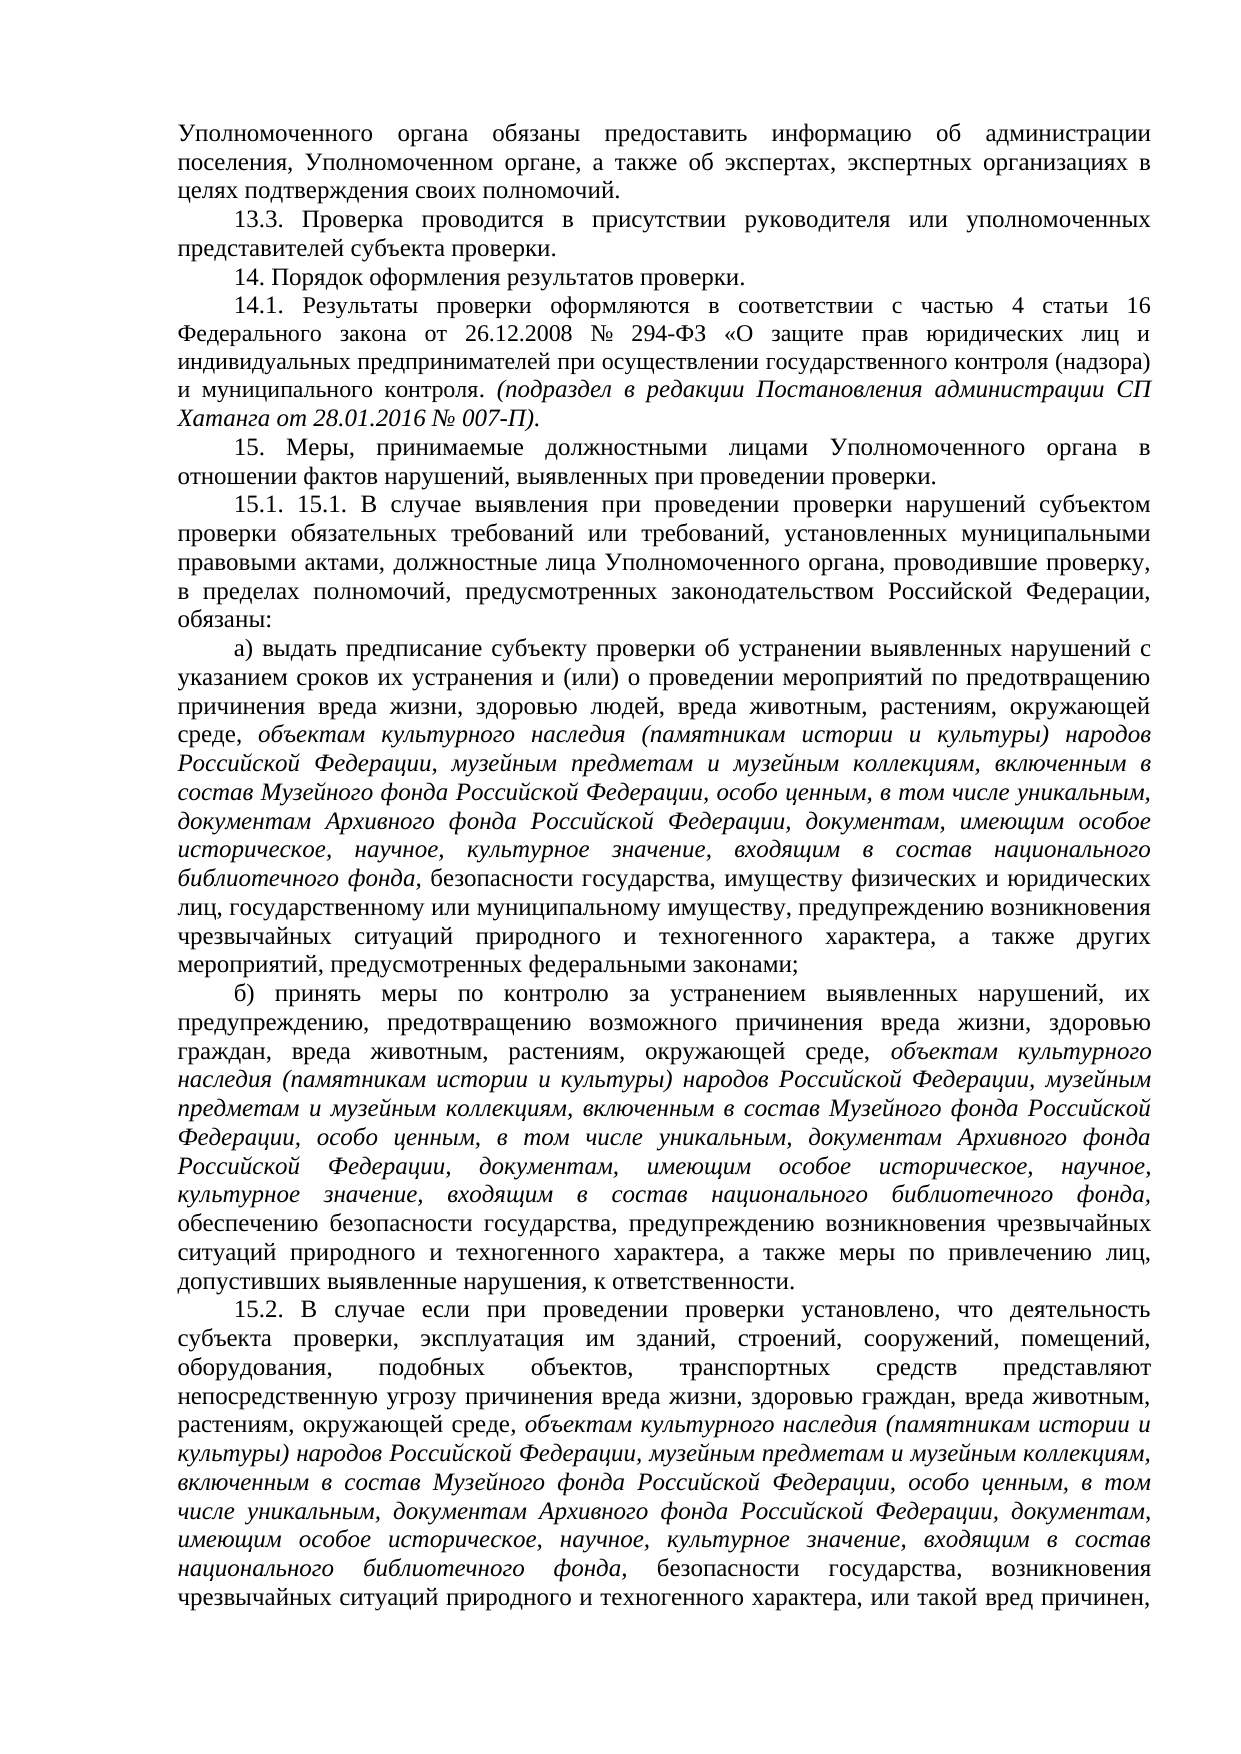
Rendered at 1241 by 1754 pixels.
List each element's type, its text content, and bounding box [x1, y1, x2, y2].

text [177, 118, 1152, 204]
text 15.1. 15.1. В случае выявления при проведении проверки нарушений субъектом проверки обязательных требований или требований, установленных муниципальными правовыми актами, должностные лица Уполномоченного органа, проводившие проверку, в пределах полномочий, предусмотренных законодательством Российской Федерации, обязаны: [177, 489, 1152, 633]
text 13.3. Проверка проводится в присутствии руководителя или уполномоченных представителей субъекта проверки. [177, 204, 1152, 262]
text 15. Меры, принимаемые должностными лицами Уполномоченного органа в отношении фактов нарушений, выявленных при проведении проверки. [177, 432, 1152, 489]
text 14.1. Результаты проверки оформляются в соответствии с частью 4 статьи 16 Федерального закона от 26.12.2008 № 294-ФЗ «О защите прав юридических лиц и индивидуальных предпринимателей при осуществлении государственного контроля (надзора) и муниципального контроля. (подраздел в редакции Постановления администрации СП Хатанга от 28.01.2016 № 007-П). [177, 291, 1152, 432]
text а) выдать предписание субъекту проверки об устранении выявленных нарушений с указанием сроков их устранения и (или) о проведении мероприятий по предотвращению причинения вреда жизни, здоровью людей, вреда животным, растениям, окружающей среде, объектам культурного наследия (памятникам истории и культуры) народов Российской Федерации, музейным предметам и музейным коллекциям, включенным в состав Музейного фонда Российской Федерации, особо ценным, в том числе уникальным, документам Архивного фонда Российской Федерации, документам, имеющим особое историческое, научное, культурное значение, входящим в состав национального библиотечного фонда, безопасности государства, имуществу физических и юридических лиц, государственному или муниципальному имуществу, предупреждению возникновения чрезвычайных ситуаций природного и техногенного характера, а также других мероприятий, предусмотренных федеральными законами; [177, 633, 1152, 978]
text 14. Порядок оформления результатов проверки. [177, 262, 1152, 291]
text б) принять меры по контролю за устранением выявленных нарушений, их предупреждению, предотвращению возможного причинения вреда жизни, здоровью граждан, вреда животным, растениям, окружающей среде, объектам культурного наследия (памятникам истории и культуры) народов Российской Федерации, музейным предметам и музейным коллекциям, включенным в состав Музейного фонда Российской Федерации, особо ценным, в том числе уникальным, документам Архивного фонда Российской Федерации, документам, имеющим особое историческое, научное, культурное значение, входящим в состав национального библиотечного фонда, обеспечению безопасности государства, предупреждению возникновения чрезвычайных ситуаций природного и техногенного характера, а также меры по привлечению лиц, допустивших выявленные нарушения, к ответственности. [177, 978, 1152, 1294]
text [177, 1294, 1152, 1611]
